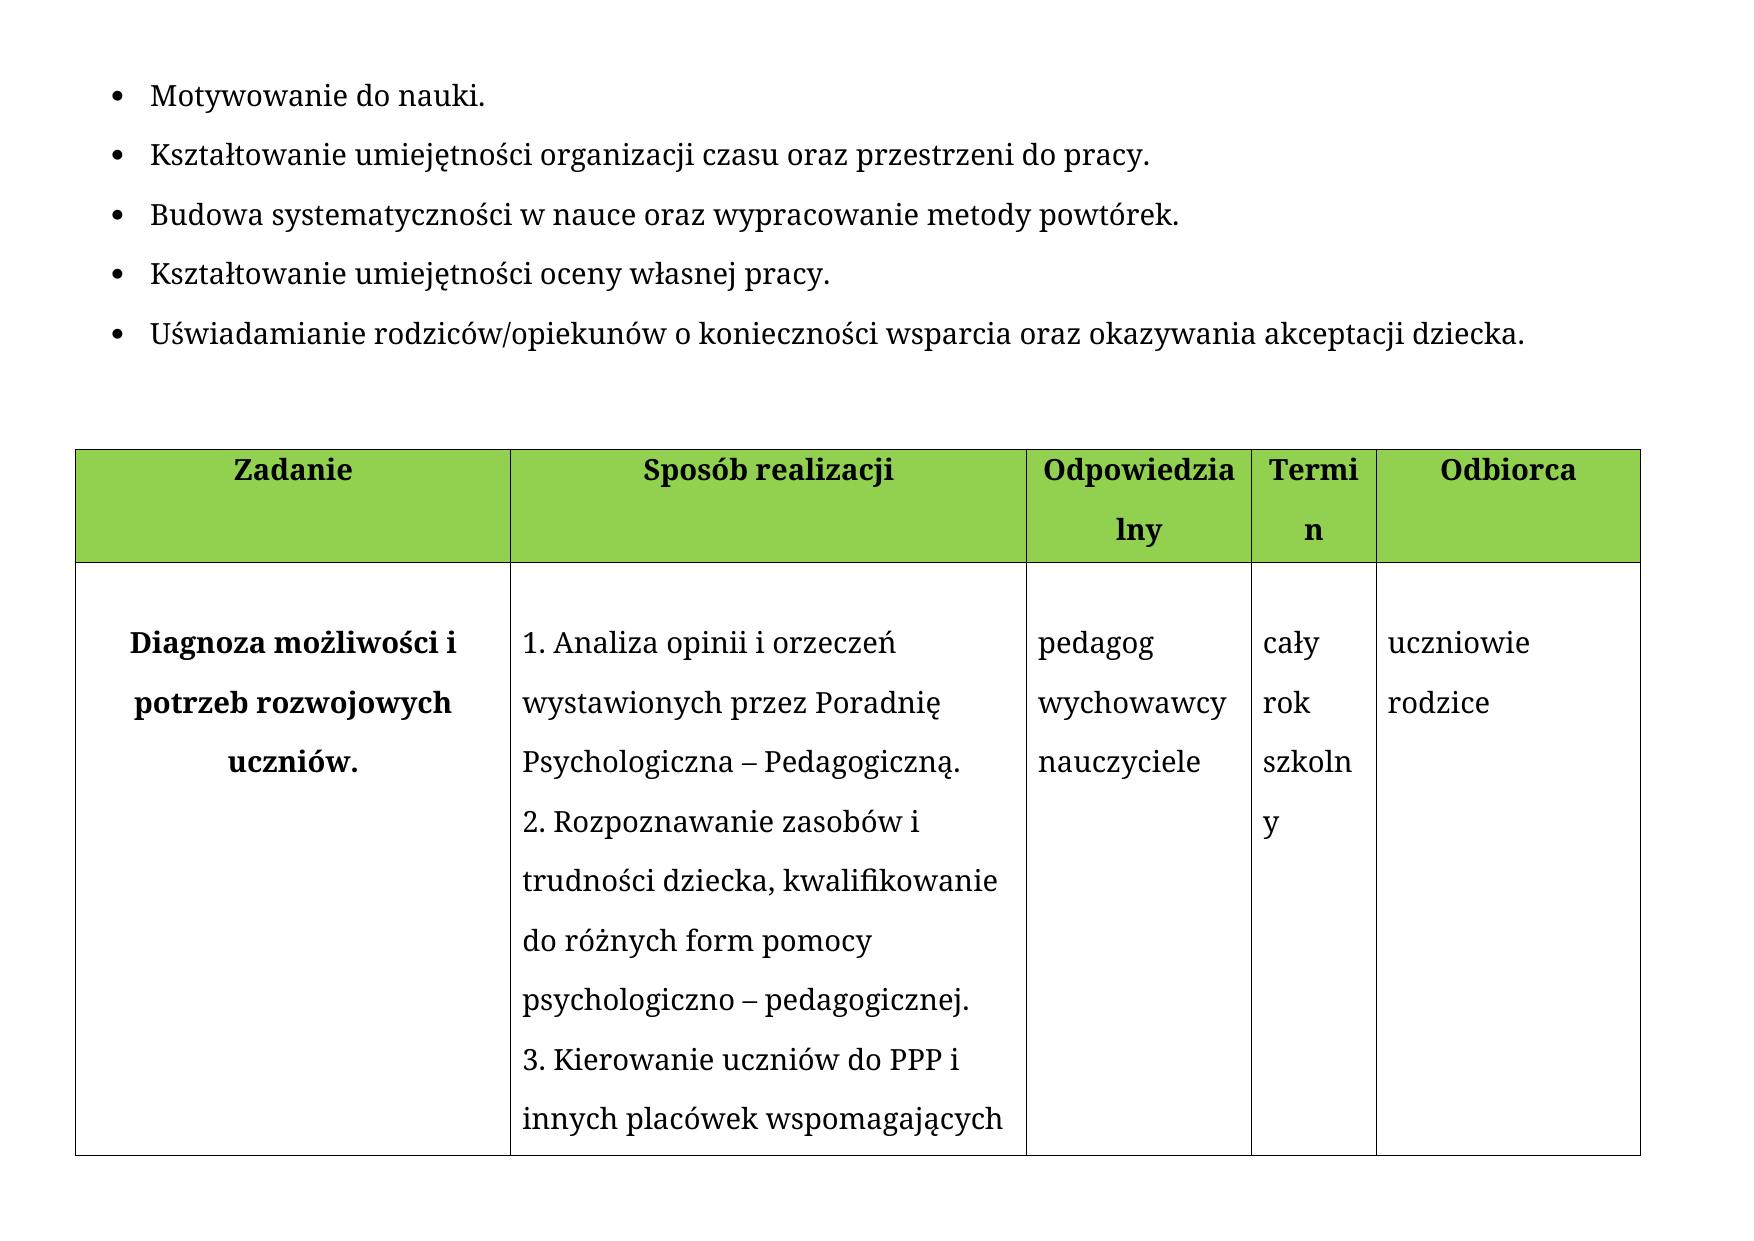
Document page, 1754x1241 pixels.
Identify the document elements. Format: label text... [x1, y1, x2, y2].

list Uświadamianie rodziców/opiekunów o konieczności wsparcia oraz okazywania akceptacji dziecka. [112, 313, 1679, 353]
list Motywowanie do nauki. [112, 75, 1679, 115]
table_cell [76, 563, 510, 1154]
list Kształtowanie umiejętności organizacji czasu oraz przestrzeni do pracy. [112, 134, 1679, 174]
list Budowa systematyczności w nauce oraz wypracowanie metody powtórek. [112, 194, 1679, 234]
table_header Termin [1252, 450, 1376, 562]
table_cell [1027, 563, 1251, 1154]
table_header Sposób realizacji [511, 450, 1026, 562]
list Kształtowanie umiejętności oceny własnej pracy. [112, 253, 1679, 293]
table_header Zadanie [76, 450, 510, 562]
table_header Odbiorca [1377, 450, 1640, 562]
table_header Odpowiedzialny [1027, 450, 1251, 562]
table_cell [1252, 563, 1376, 1154]
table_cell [511, 563, 1026, 1154]
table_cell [1377, 563, 1640, 1154]
